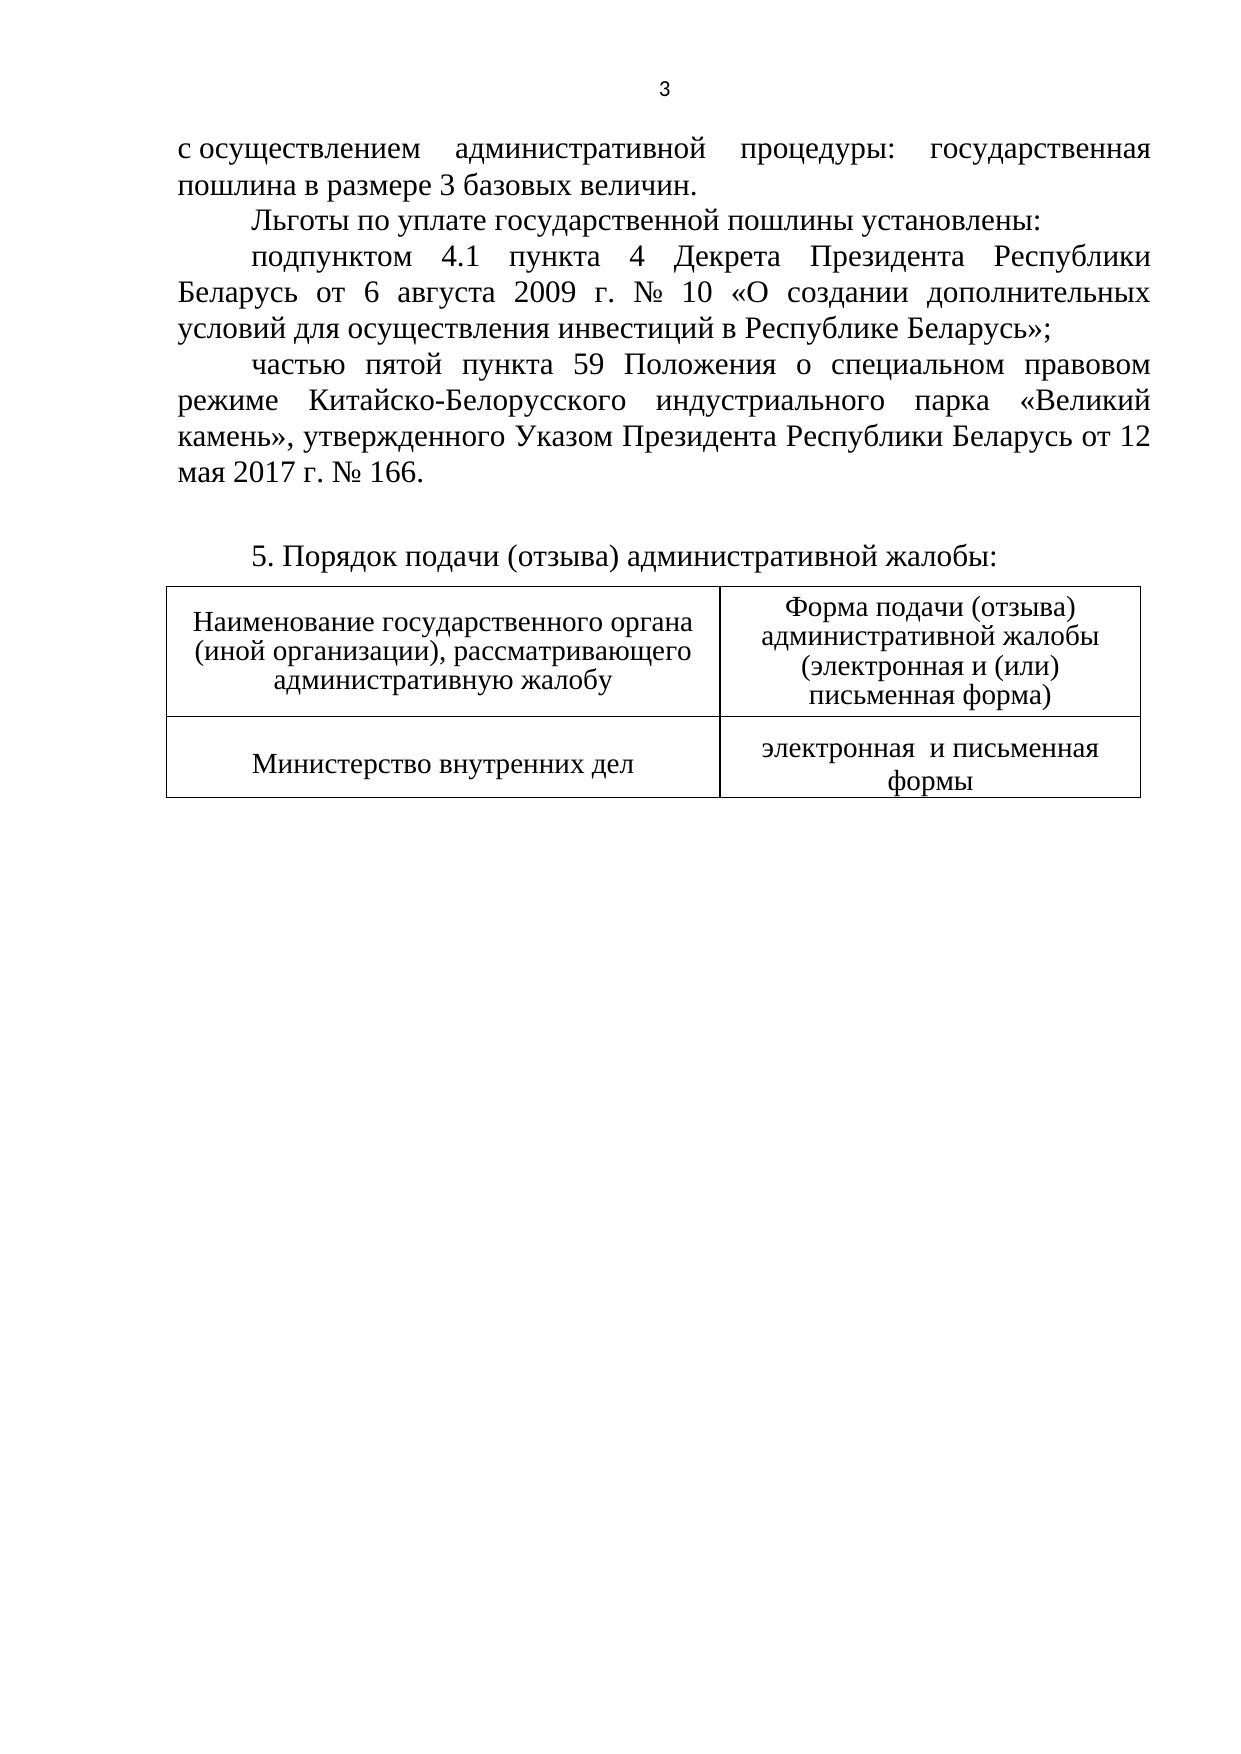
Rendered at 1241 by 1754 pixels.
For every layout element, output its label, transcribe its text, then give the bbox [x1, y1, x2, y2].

text подпунктом 4.1 пункта 4 Декрета Президента Республики Беларусь от 6 августа 2009 г. № 10 «О создании дополнительных условий для осуществления инвестиций в Республике Беларусь»; [177, 238, 1152, 345]
text 5. Порядок подачи (отзыва) административной жалобы: [177, 538, 1152, 573]
table_header Форма подачи (отзыва) административной жалобы (электронная и (или) письменная форма) [721, 587, 1140, 716]
table_header Наименование государственного органа (иной организации), рассматривающего административную жалобу [167, 587, 719, 716]
table_cell Министерство внутренних дел [167, 717, 719, 797]
text Льготы по уплате государственной пошлины установлены: [177, 202, 1152, 238]
text частью пятой пункта 59 Положения о специальном правовом режиме Китайско-Белорусского индустриального парка «Великий камень», утвержденного Указом Президента Республики Беларусь от 12 мая 2017 г. № 166. [177, 345, 1152, 489]
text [177, 130, 1152, 202]
table_cell электронная и письменная формы [721, 717, 1140, 797]
